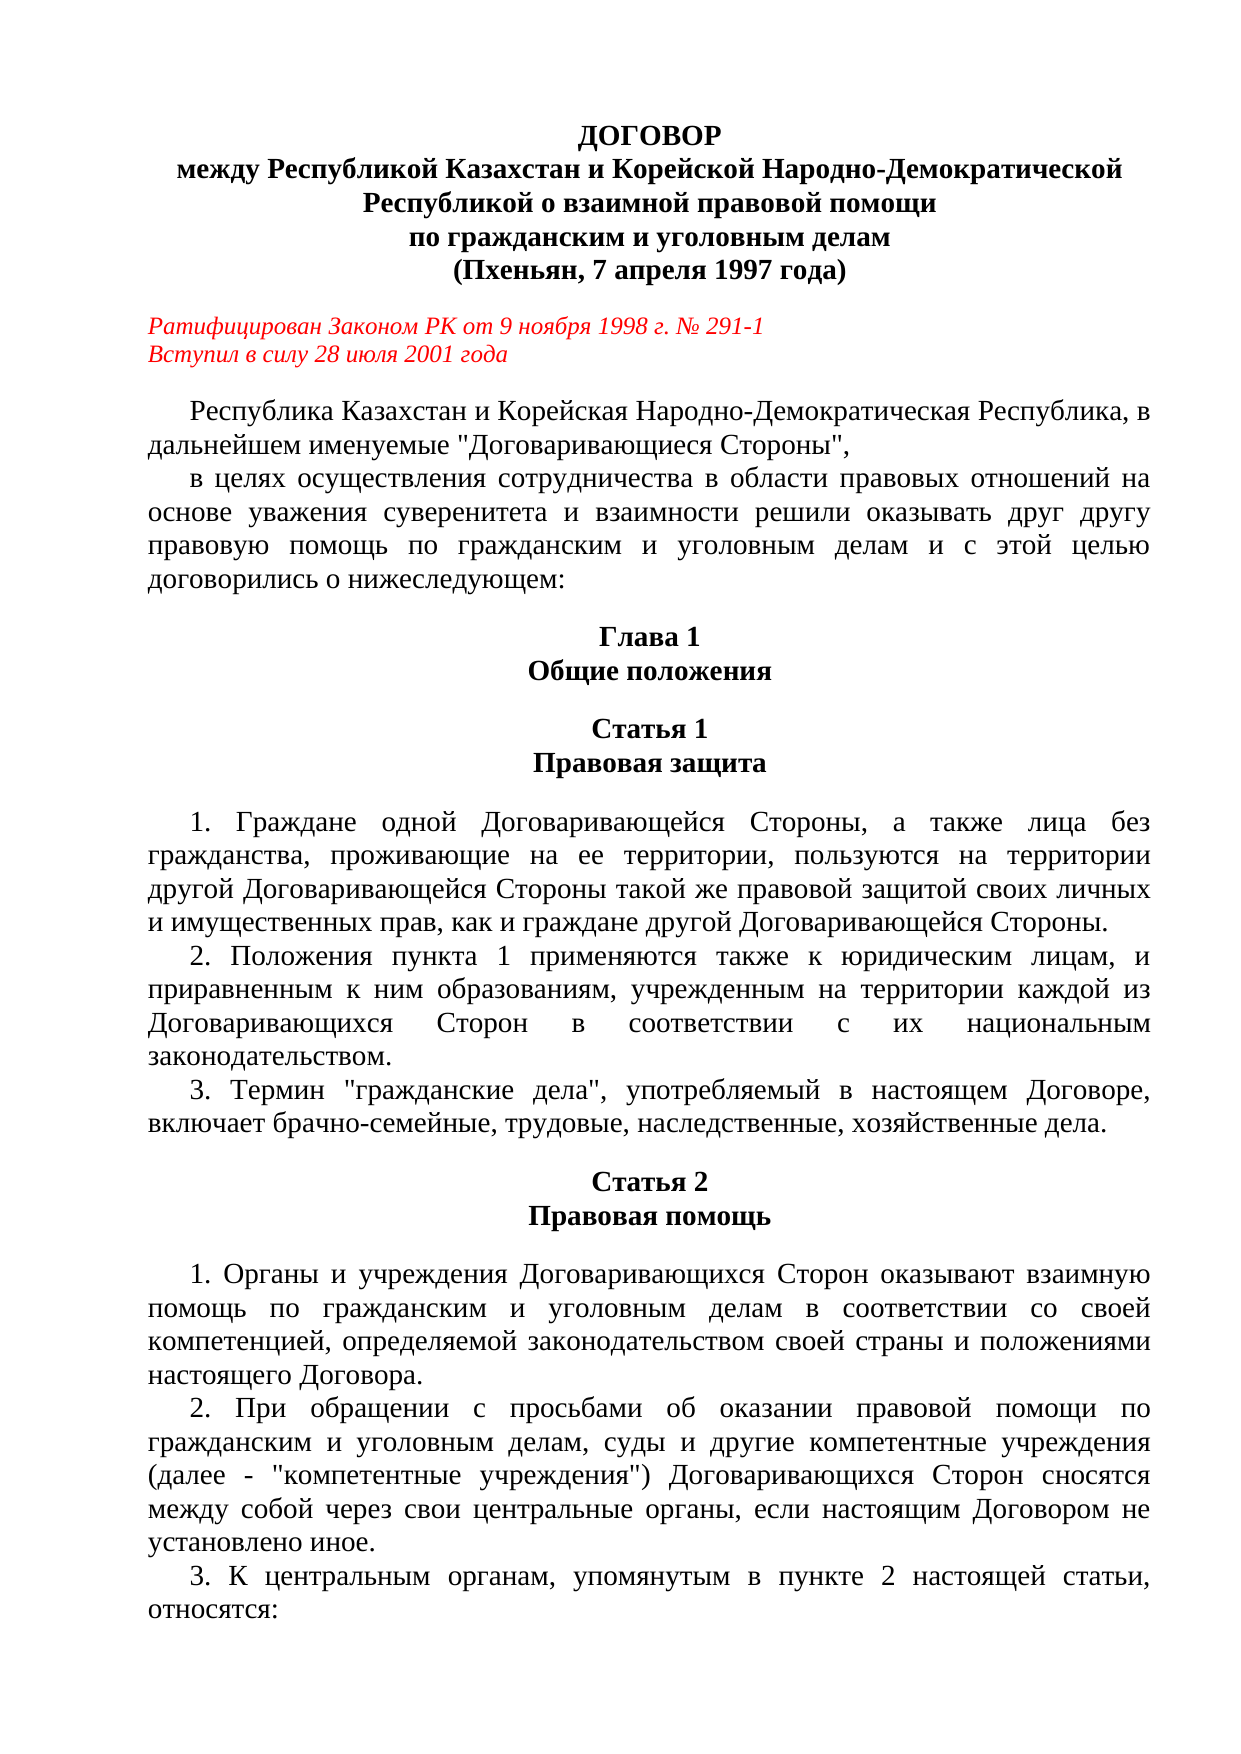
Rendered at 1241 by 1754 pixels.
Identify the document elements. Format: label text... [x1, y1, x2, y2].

text Общие положения [148, 653, 1152, 687]
text Глава 1 [148, 619, 1152, 653]
text 3. Термин "гражданские дела", употребляемый в настоящем Договоре, включает брачно-семейные, трудовые, наследственные, хозяйственные дела. [148, 1072, 1152, 1139]
text между Республикой Казахстан и Корейской Народно-Демократической [148, 152, 1152, 185]
text Вступил в силу 28 июля 2001 года [148, 339, 1152, 368]
text Республикой о взаимной правовой помощи [148, 185, 1152, 219]
text Статья 2 [148, 1164, 1152, 1198]
text ДОГОВОР [148, 118, 1152, 152]
text Статья 1 [148, 712, 1152, 745]
text Ратифицирован Законом РК от 9 ноября . № 291-1 [148, 311, 1152, 339]
text (Пхеньян, 7 апреля 1997 года) [148, 252, 1152, 286]
text Правовая защита [148, 745, 1152, 779]
text Республика Казахстан и Корейская Народно-Демократическая Республика, в дальнейшем именуемые "Договаривающиеся Стороны", [148, 393, 1152, 460]
text по гражданским и уголовным делам [148, 219, 1152, 252]
text в целях осуществления сотрудничества в области правовых отношений на основе уважения суверенитета и взаимности решили оказывать друг другу правовую помощь по гражданским и уголовным делам и с этой целью договорились о нижеследующем: [148, 460, 1152, 594]
text 1. Органы и учреждения Договаривающихся Сторон оказывают взаимную помощь по гражданским и уголовным делам в соответствии со своей компетенцией, определяемой законодательством своей страны и положениями настоящего Договора. [148, 1256, 1152, 1390]
text 2. При обращении с просьбами об оказании правовой помощи по гражданским и уголовным делам, суды и другие компетентные учреждения (далее - "компетентные учреждения") Договаривающихся Сторон сносятся между собой через свои центральные органы, если настоящим Договором не установлено иное. [148, 1390, 1152, 1558]
text Правовая помощь [148, 1198, 1152, 1231]
text 2. Положения пункта 1 применяются также к юридическим лицам, и приравненным к ним образованиям, учрежденным на территории каждой из Договаривающихся Сторон в соответствии с их национальным законодательством. [148, 938, 1152, 1072]
text 1. Граждане одной Договаривающейся Стороны, а также лица без гражданства, проживающие на ее территории, пользуются на территории другой Договаривающейся Стороны такой же правовой защитой своих личных и имущественных прав, как и граждане другой Договаривающейся Стороны. [148, 804, 1152, 938]
text 3. К центральным органам, упомянутым в пункте 2 настоящей статьи, относятся: [148, 1558, 1152, 1625]
